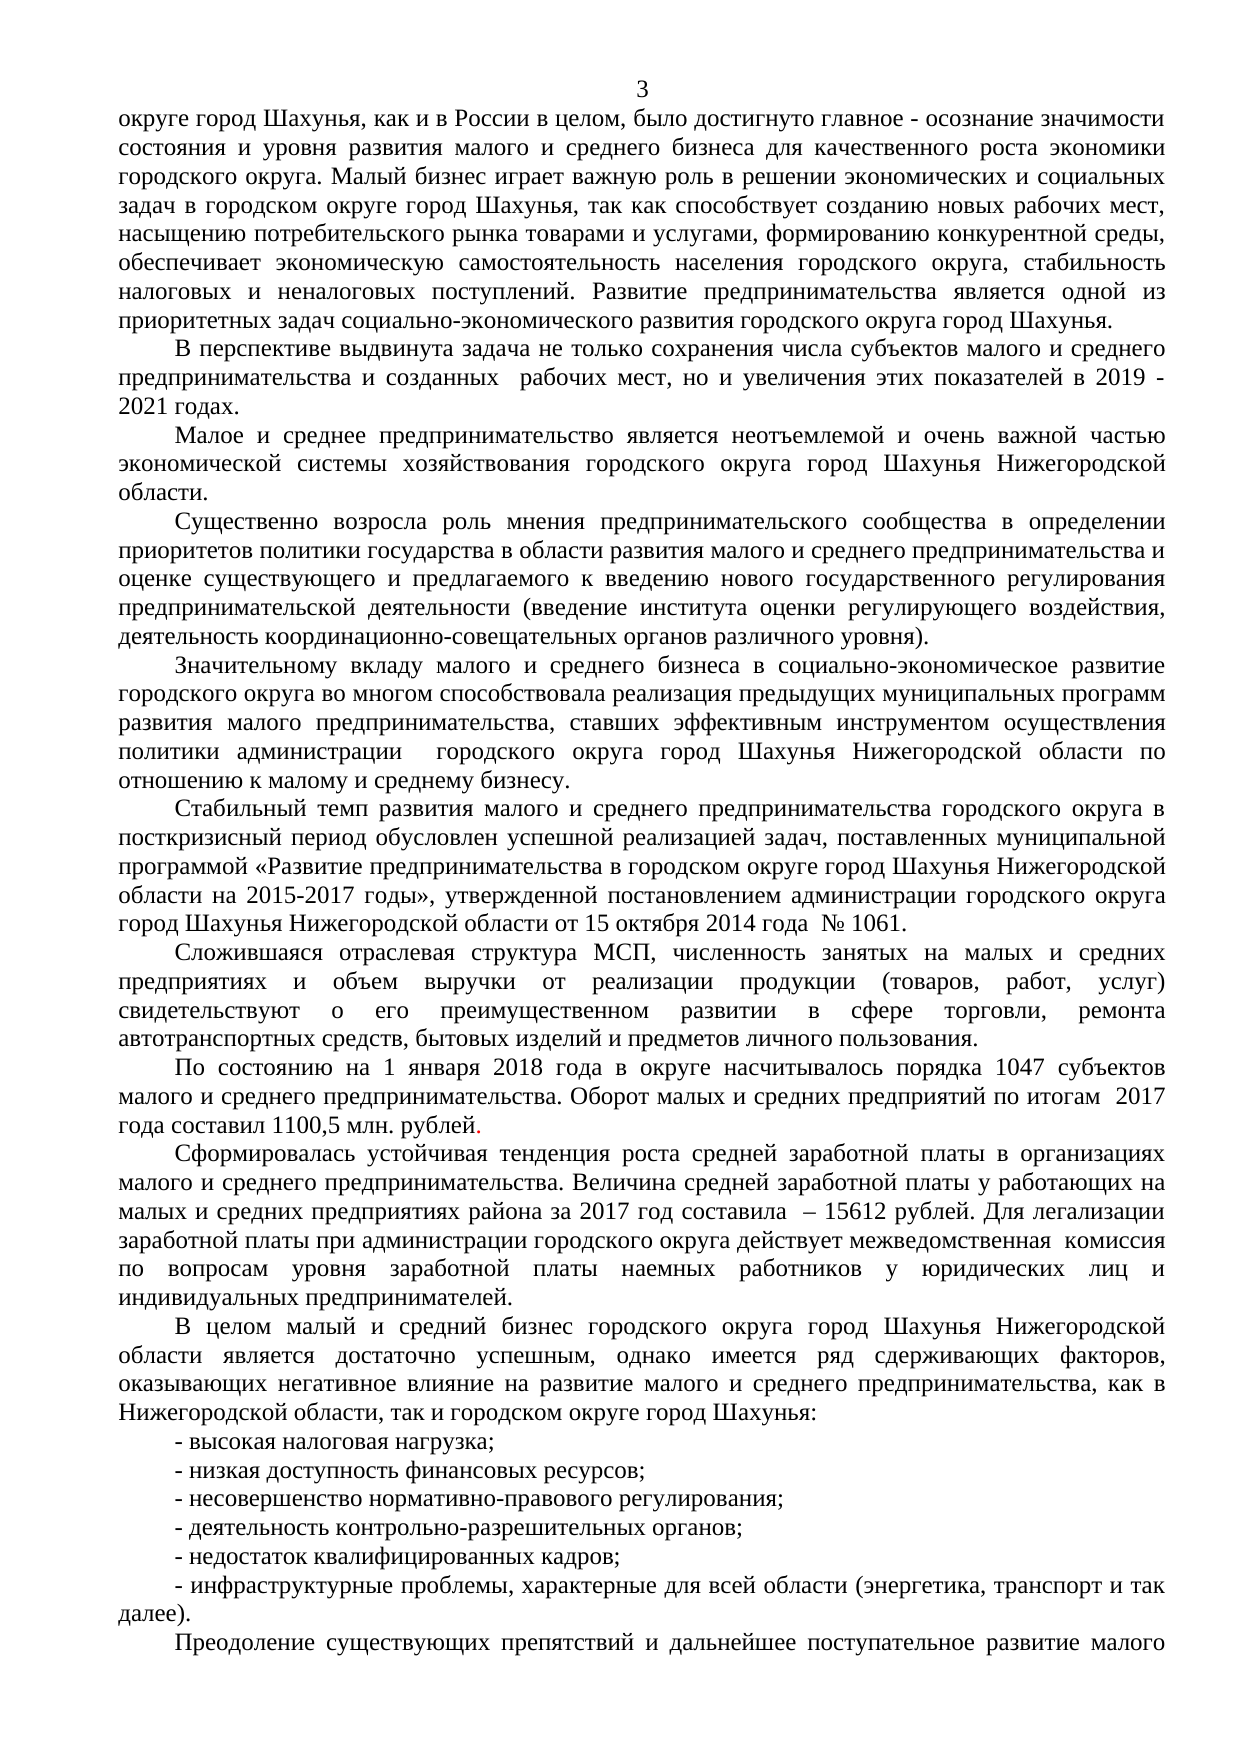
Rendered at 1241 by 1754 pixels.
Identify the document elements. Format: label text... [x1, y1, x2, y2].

text - деятельность контрольно-разрешительных органов; [118, 1512, 1167, 1541]
text - высокая налоговая нагрузка; [118, 1426, 1167, 1455]
text Значительному вкладу малого и среднего бизнеса в социально-экономическое развитие городского округа во многом способствовала реализация предыдущих муниципальных программ развития малого предпринимательства, ставших эффективным инструментом осуществления политики администрации городского округа город Шахунья Нижегородской области по отношению к малому и среднему бизнесу. [118, 650, 1167, 793]
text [118, 103, 1167, 333]
text В целом малый и средний бизнес городского округа город Шахунья Нижегородской области является достаточно успешным, однако имеется ряд сдерживающих факторов, оказывающих негативное влияние на развитие малого и среднего предпринимательства, как в Нижегородской области, так и городском округе город Шахунья: [118, 1311, 1167, 1426]
text По состоянию на 1 января 2018 года в округе насчитывалось порядка 1047 субъектов малого и среднего предпринимательства. Оборот малых и средних предприятий по итогам 2017 года составил 1100,5 млн. рублей. [118, 1052, 1167, 1138]
text Стабильный темп развития малого и среднего предпринимательства городского округа в посткризисный период обусловлен успешной реализацией задач, поставленных муниципальной программой «Развитие предпринимательства в городском округе город Шахунья Нижегородской области на 2015-2017 годы», утвержденной постановлением администрации городского округа город Шахунья Нижегородской области от 15 октября 2014 года № 1061. [118, 793, 1167, 937]
text Сложившаяся отраслевая структура МСП, численность занятых на малых и средних предприятиях и объем выручки от реализации продукции (товаров, работ, услуг) свидетельствуют о его преимущественном развитии в сфере торговли, ремонта автотранспортных средств, бытовых изделий и предметов личного пользования. [118, 937, 1167, 1052]
text Малое и среднее предпринимательство является неотъемлемой и очень важной частью экономической системы хозяйствования городского округа город Шахунья Нижегородской области. [118, 420, 1167, 506]
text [118, 1627, 1167, 1656]
text - недостаток квалифицированных кадров; [118, 1541, 1167, 1570]
text Сформировалась устойчивая тенденция роста средней заработной платы в организациях малого и среднего предпринимательства. Величина средней заработной платы у работающих на малых и средних предприятиях района за 2017 год составила – 15612 рублей. Для легализации заработной платы при администрации городского округа действует межведомственная комиссия по вопросам уровня заработной платы наемных работников у юридических лиц и индивидуальных предпринимателей. [118, 1138, 1167, 1311]
text - низкая доступность финансовых ресурсов; [118, 1455, 1167, 1483]
text Существенно возросла роль мнения предпринимательского сообщества в определении приоритетов политики государства в области развития малого и среднего предпринимательства и оценке существующего и предлагаемого к введению нового государственного регулирования предпринимательской деятельности (введение института оценки регулирующего воздействия, деятельность координационно-совещательных органов различного уровня). [118, 506, 1167, 650]
text - несовершенство нормативно-правового регулирования; [118, 1483, 1167, 1512]
text - инфраструктурные проблемы, характерные для всей области (энергетика, транспорт и так далее). [118, 1570, 1167, 1627]
text В перспективе выдвинута задача не только сохранения числа субъектов малого и среднего предпринимательства и созданных рабочих мест, но и увеличения этих показателей в 2019 - 2021 годах. [118, 333, 1167, 420]
